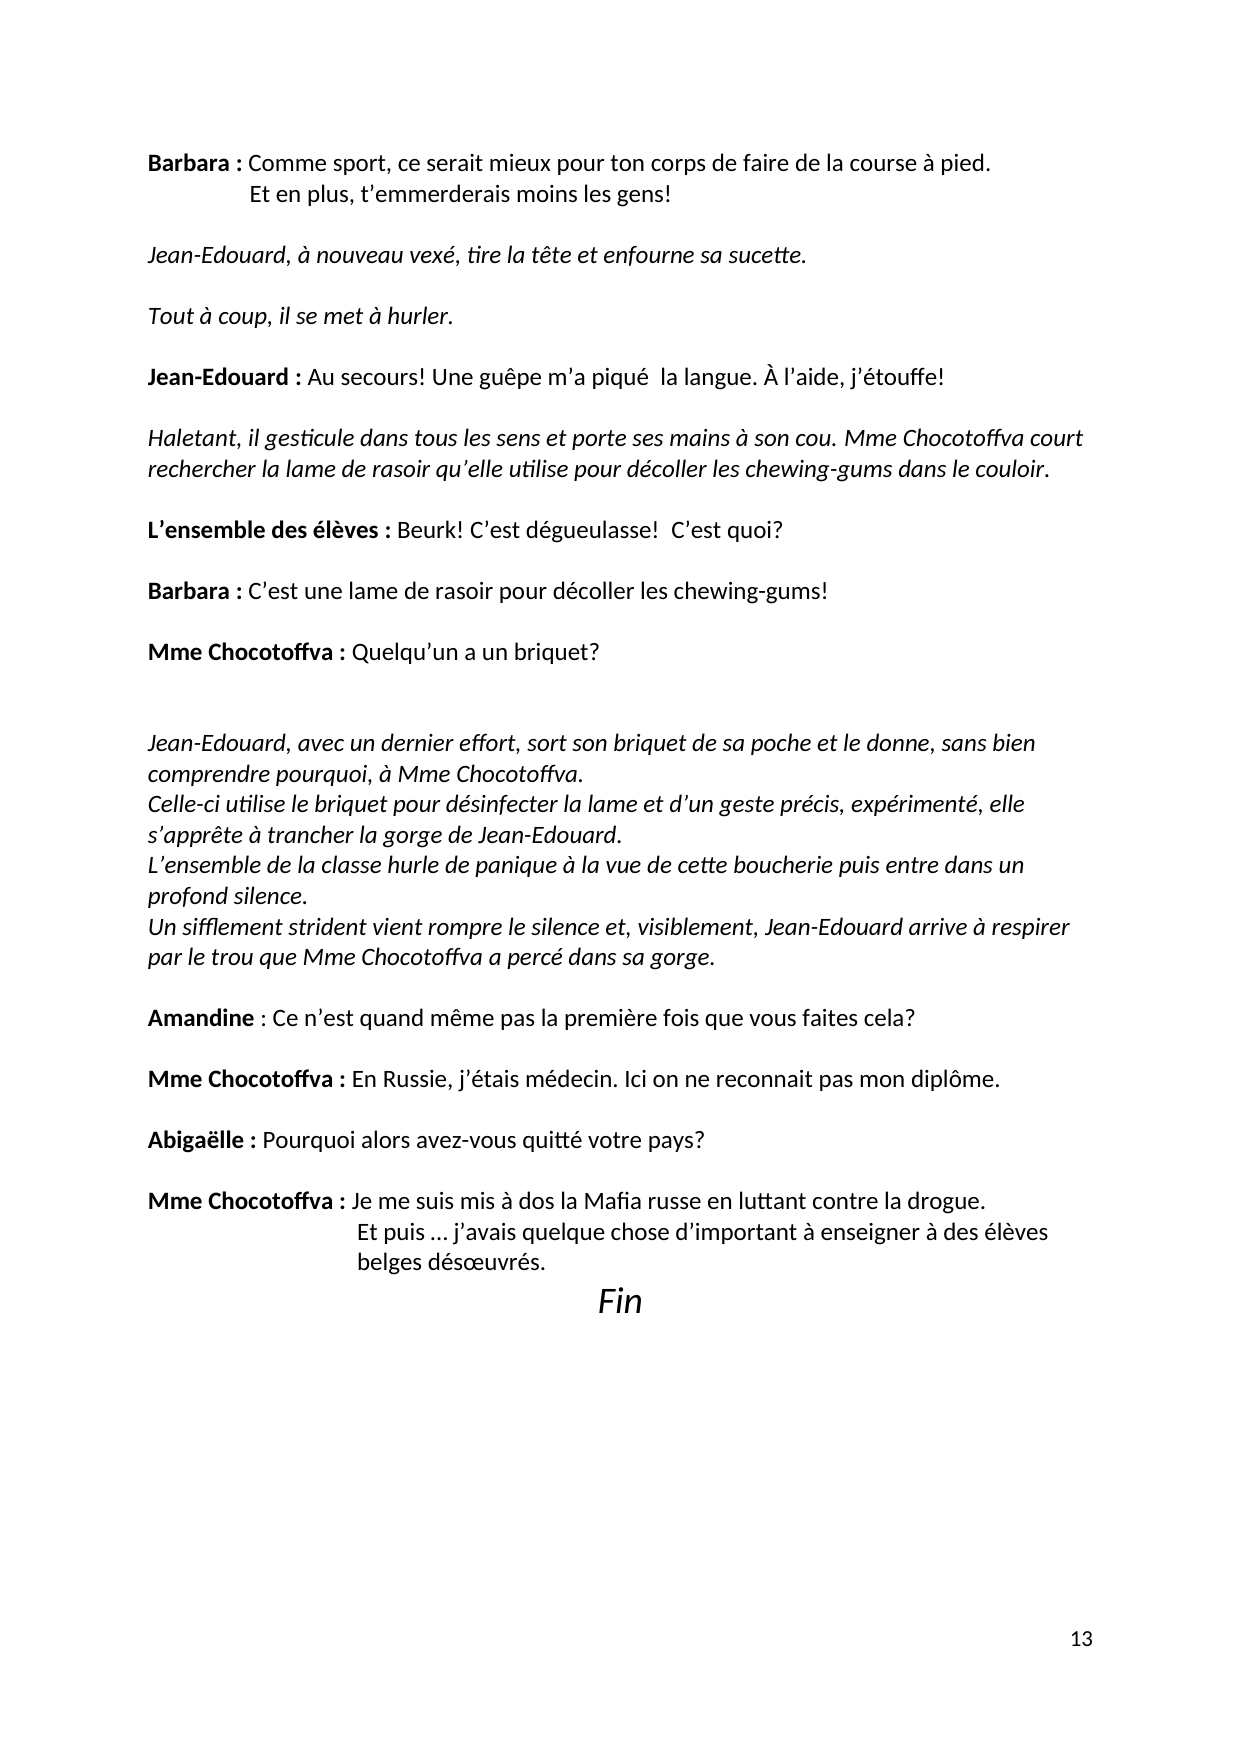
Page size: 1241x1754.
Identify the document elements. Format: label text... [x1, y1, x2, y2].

text L’ensemble de la classe hurle de panique à la vue de cette boucherie puis entre dans un profond silence. [148, 849, 1093, 911]
text Et en plus, t’emmerderais moins les gens! [148, 178, 1093, 209]
text Mme Chocotoffva : Je me suis mis à dos la Mafia russe en luttant contre la drogue. [148, 1185, 1093, 1216]
text Amandine : Ce n’est quand même pas la première fois que vous faites cela? [148, 1002, 1093, 1033]
text Un sifflement strident vient rompre le silence et, visiblement, Jean-Edouard arrive à respirer par le trou que Mme Chocotoffva a percé dans sa gorge. [148, 911, 1093, 972]
text belges désœuvrés. [148, 1246, 1093, 1277]
text Jean-Edouard, à nouveau vexé, tire la tête et enfourne sa sucette. [148, 239, 1093, 270]
text Jean-Edouard : Au secours! Une guêpe m’a piqué la langue. À l’aide, j’étouffe! [148, 361, 1093, 392]
text Et puis … j’avais quelque chose d’important à enseigner à des élèves [148, 1216, 1093, 1246]
text Mme Chocotoffva : Quelqu’un a un briquet? [148, 636, 1093, 666]
text Tout à coup, il se met à hurler. [148, 300, 1093, 331]
text Haletant, il gesticule dans tous les sens et porte ses mains à son cou. Mme Chocotoffva court rechercher la lame de rasoir qu’elle utilise pour décoller les chewing-gums dans le couloir. [148, 422, 1093, 483]
text Jean-Edouard, avec un dernier effort, sort son briquet de sa poche et le donne, sans bien comprendre pourquoi, à Mme Chocotoffva. [148, 727, 1093, 788]
text Mme Chocotoffva : En Russie, j’étais médecin. Ici on ne reconnait pas mon diplôme. [148, 1063, 1093, 1094]
text Abigaëlle : Pourquoi alors avez-vous quitté votre pays? [148, 1124, 1093, 1155]
text Celle-ci utilise le briquet pour désinfecter la lame et d’un geste précis, expérimenté, elle s’apprête à trancher la gorge de Jean-Edouard. [148, 788, 1093, 849]
text Fin [148, 1277, 1093, 1323]
text Barbara : C’est une lame de rasoir pour décoller les chewing-gums! [148, 575, 1093, 605]
text L’ensemble des élèves : Beurk! C’est dégueulasse! C’est quoi? [148, 514, 1093, 544]
text Barbara : Comme sport, ce serait mieux pour ton corps de faire de la course à pied. [148, 148, 1093, 178]
